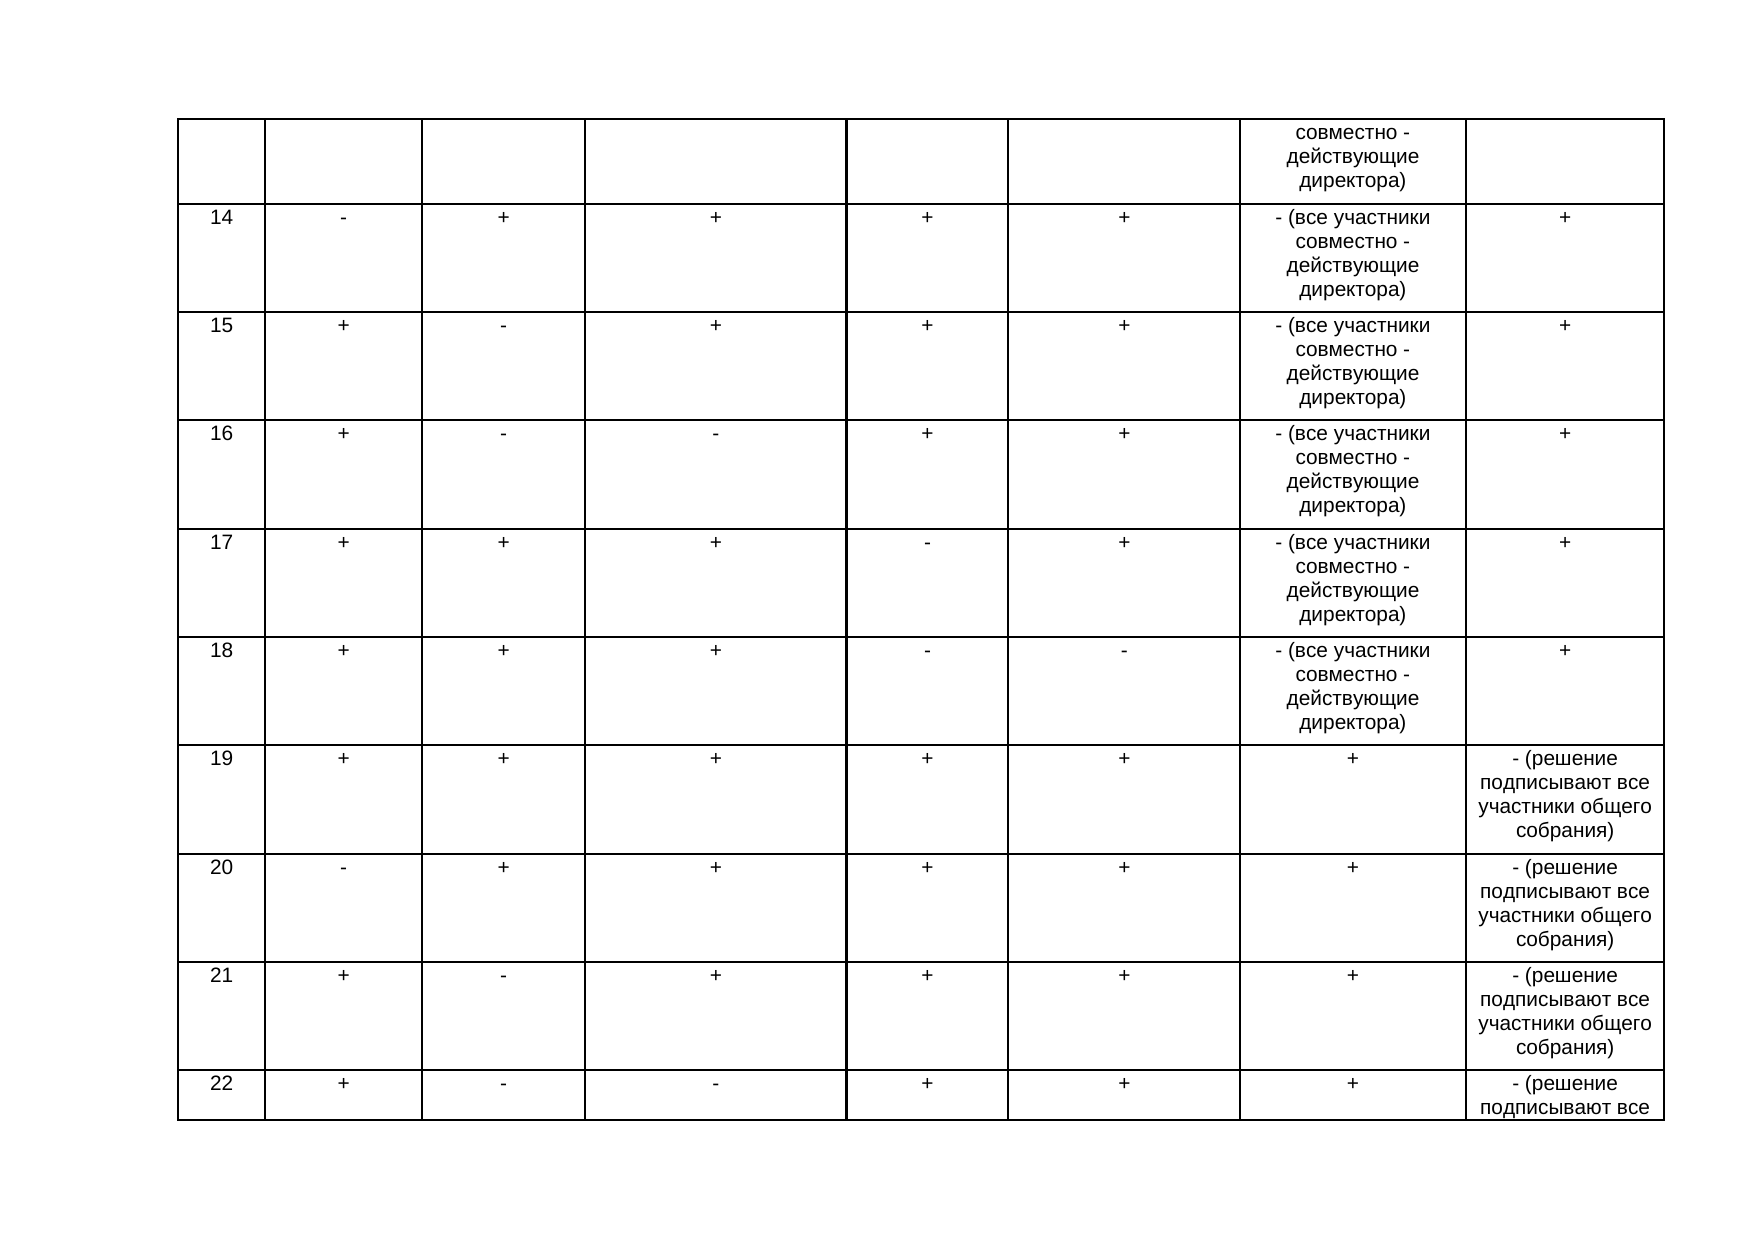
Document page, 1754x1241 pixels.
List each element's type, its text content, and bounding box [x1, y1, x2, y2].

table_cell + [586, 120, 845, 202]
table_cell - [1009, 638, 1239, 744]
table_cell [1467, 1071, 1663, 1119]
table_cell + [1009, 963, 1239, 1069]
table_cell + [586, 963, 845, 1069]
table_cell + [1009, 421, 1239, 527]
table_cell + [586, 530, 845, 636]
table_cell 15 [179, 313, 264, 419]
table_cell + [423, 530, 584, 636]
table_cell 18 [179, 638, 264, 744]
table_cell + [1009, 120, 1239, 202]
table_cell + [1467, 638, 1663, 744]
table_cell - [423, 1071, 584, 1119]
table_cell + [1241, 855, 1465, 961]
table_cell + [586, 855, 845, 961]
table_cell - [848, 638, 1007, 744]
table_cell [1467, 855, 1663, 961]
table_cell + [848, 421, 1007, 527]
table_cell - (все участники совместно - действующие директора) [1241, 638, 1465, 744]
table_cell + [586, 313, 845, 419]
table_cell + [586, 746, 845, 852]
table_cell 14 [179, 205, 264, 311]
table_cell 21 [179, 963, 264, 1069]
table_cell 13 [179, 120, 264, 202]
table_cell - (все участники совместно - действующие директора) [1241, 421, 1465, 527]
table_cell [1241, 205, 1465, 311]
table_cell + [1467, 120, 1663, 202]
table_cell + [1241, 746, 1465, 852]
table_cell + [1241, 963, 1465, 1069]
table_cell + [266, 530, 421, 636]
table_cell - [848, 530, 1007, 636]
table_cell + [1467, 530, 1663, 636]
table_cell + [1009, 205, 1239, 311]
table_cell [1467, 963, 1663, 1069]
table_cell + [848, 205, 1007, 311]
table_cell - [423, 313, 584, 419]
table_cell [1241, 120, 1465, 202]
table_cell + [1241, 1071, 1465, 1119]
table_cell + [848, 746, 1007, 852]
table_cell + [423, 855, 584, 961]
table_cell + [586, 205, 845, 311]
table_cell + [266, 421, 421, 527]
table_cell + [1009, 855, 1239, 961]
table_cell + [423, 120, 584, 202]
table_cell + [423, 205, 584, 311]
table_cell 19 [179, 746, 264, 852]
table_cell 17 [179, 530, 264, 636]
table_cell - [266, 855, 421, 961]
table_cell + [423, 746, 584, 852]
table_cell + [848, 1071, 1007, 1119]
table_cell - (решение подписывают все участники общего собрания) [1467, 746, 1663, 852]
table_cell + [848, 963, 1007, 1069]
table_cell + [423, 638, 584, 744]
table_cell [1241, 313, 1465, 419]
table_cell + [266, 1071, 421, 1119]
table_cell 22 [179, 1071, 264, 1119]
table_cell - [586, 421, 845, 527]
table_cell 16 [179, 421, 264, 527]
table_cell - [423, 963, 584, 1069]
table_cell + [1467, 421, 1663, 527]
table_cell + [848, 120, 1007, 202]
table_cell + [266, 313, 421, 419]
table_cell + [1467, 205, 1663, 311]
table_cell + [848, 313, 1007, 419]
table_cell + [266, 746, 421, 852]
table_cell + [1467, 313, 1663, 419]
table_cell - (все участники совместно - действующие директора) [1241, 530, 1465, 636]
table_cell + [266, 963, 421, 1069]
table_cell - [586, 1071, 845, 1119]
table_cell + [266, 120, 421, 202]
table_cell - [266, 205, 421, 311]
table_cell + [1009, 746, 1239, 852]
table_cell + [266, 638, 421, 744]
table_cell + [848, 855, 1007, 961]
table_cell + [586, 638, 845, 744]
table_cell - [423, 421, 584, 527]
table_cell + [1009, 530, 1239, 636]
table_cell + [1009, 313, 1239, 419]
table_cell + [1009, 1071, 1239, 1119]
table_cell 20 [179, 855, 264, 961]
